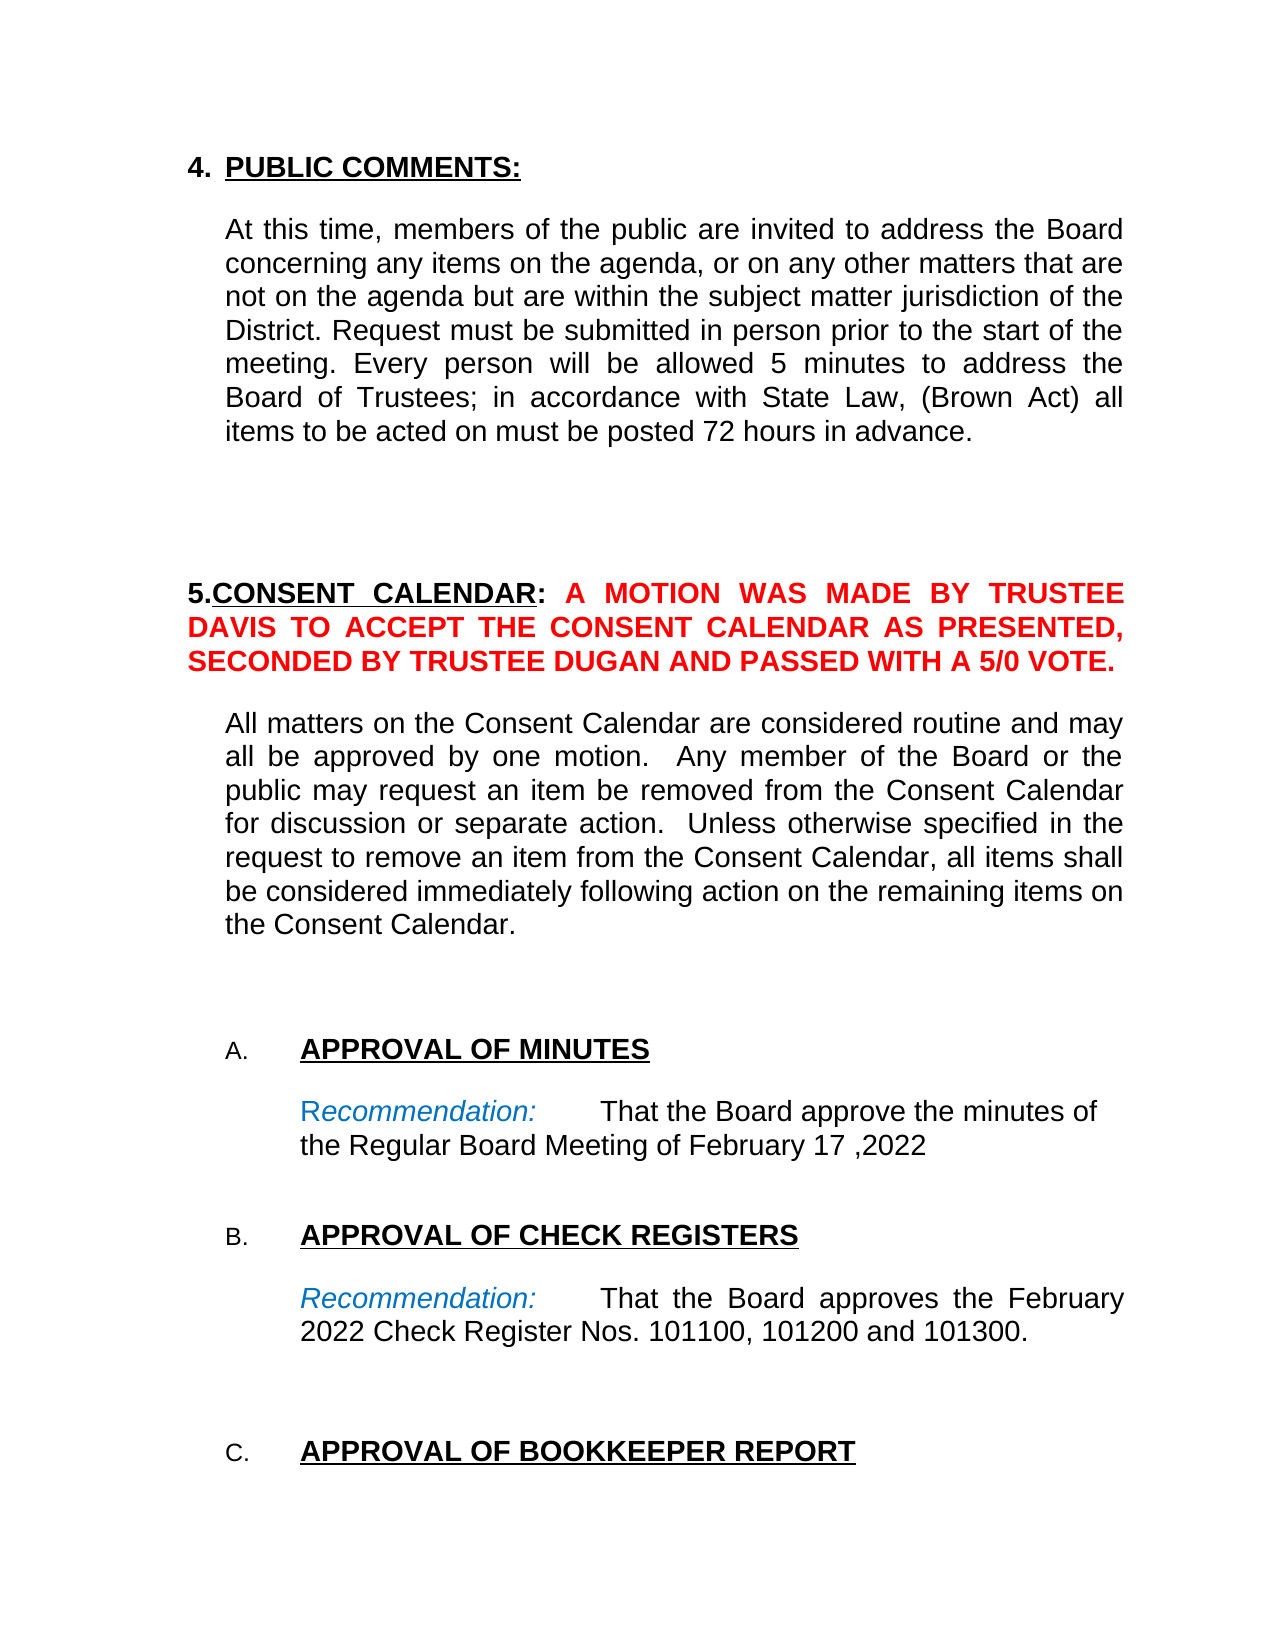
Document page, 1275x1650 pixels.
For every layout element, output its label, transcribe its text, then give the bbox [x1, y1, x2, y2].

text 5.CONSENT CALENDAR: A MOTION WAS MADE BY TRUSTEE DAVIS TO ACCEPT THE CONSENT CALENDAR AS PRESENTED, SECONDED BY TRUSTEE DUGAN AND PASSED WITH A 5/0 VOTE. [187, 576, 1125, 677]
text Recommendation: That the Board approves the February 2022 Check Register Nos. 101100, 101200 and 101300. [300, 1281, 1125, 1348]
text At this time, members of the public are invited to address the Board concerning any items on the agenda, or on any other matters that are not on the agenda but are within the subject matter jurisdiction of the District. Request must be submitted in person prior to the start of the meeting. Every person will be allowed 5 minutes to address the Board of Trustees; in accordance with State Law, (Brown Act) all items to be acted on must be posted 72 hours in advance. [225, 212, 1125, 447]
list APPROVAL OF MINUTES [225, 1032, 1125, 1066]
text All matters on the Consent Calendar are considered routine and may all be approved by one motion. Any member of the Board or the public may request an item be removed from the Consent Calendar for discussion or separate action. Unless otherwise specified in the request to remove an item from the Consent Calendar, all items shall be considered immediately following action on the remaining items on the Consent Calendar. [225, 706, 1125, 941]
text Recommendation: That the Board approve the minutes of the Regular Board Meeting of February 17 ,2022 [300, 1094, 1125, 1162]
list APPROVAL OF CHECK REGISTERS [225, 1218, 1125, 1252]
list APPROVAL OF BOOKKEEPER REPORT [225, 1434, 1125, 1467]
list PUBLIC COMMENTS: [187, 150, 1125, 183]
